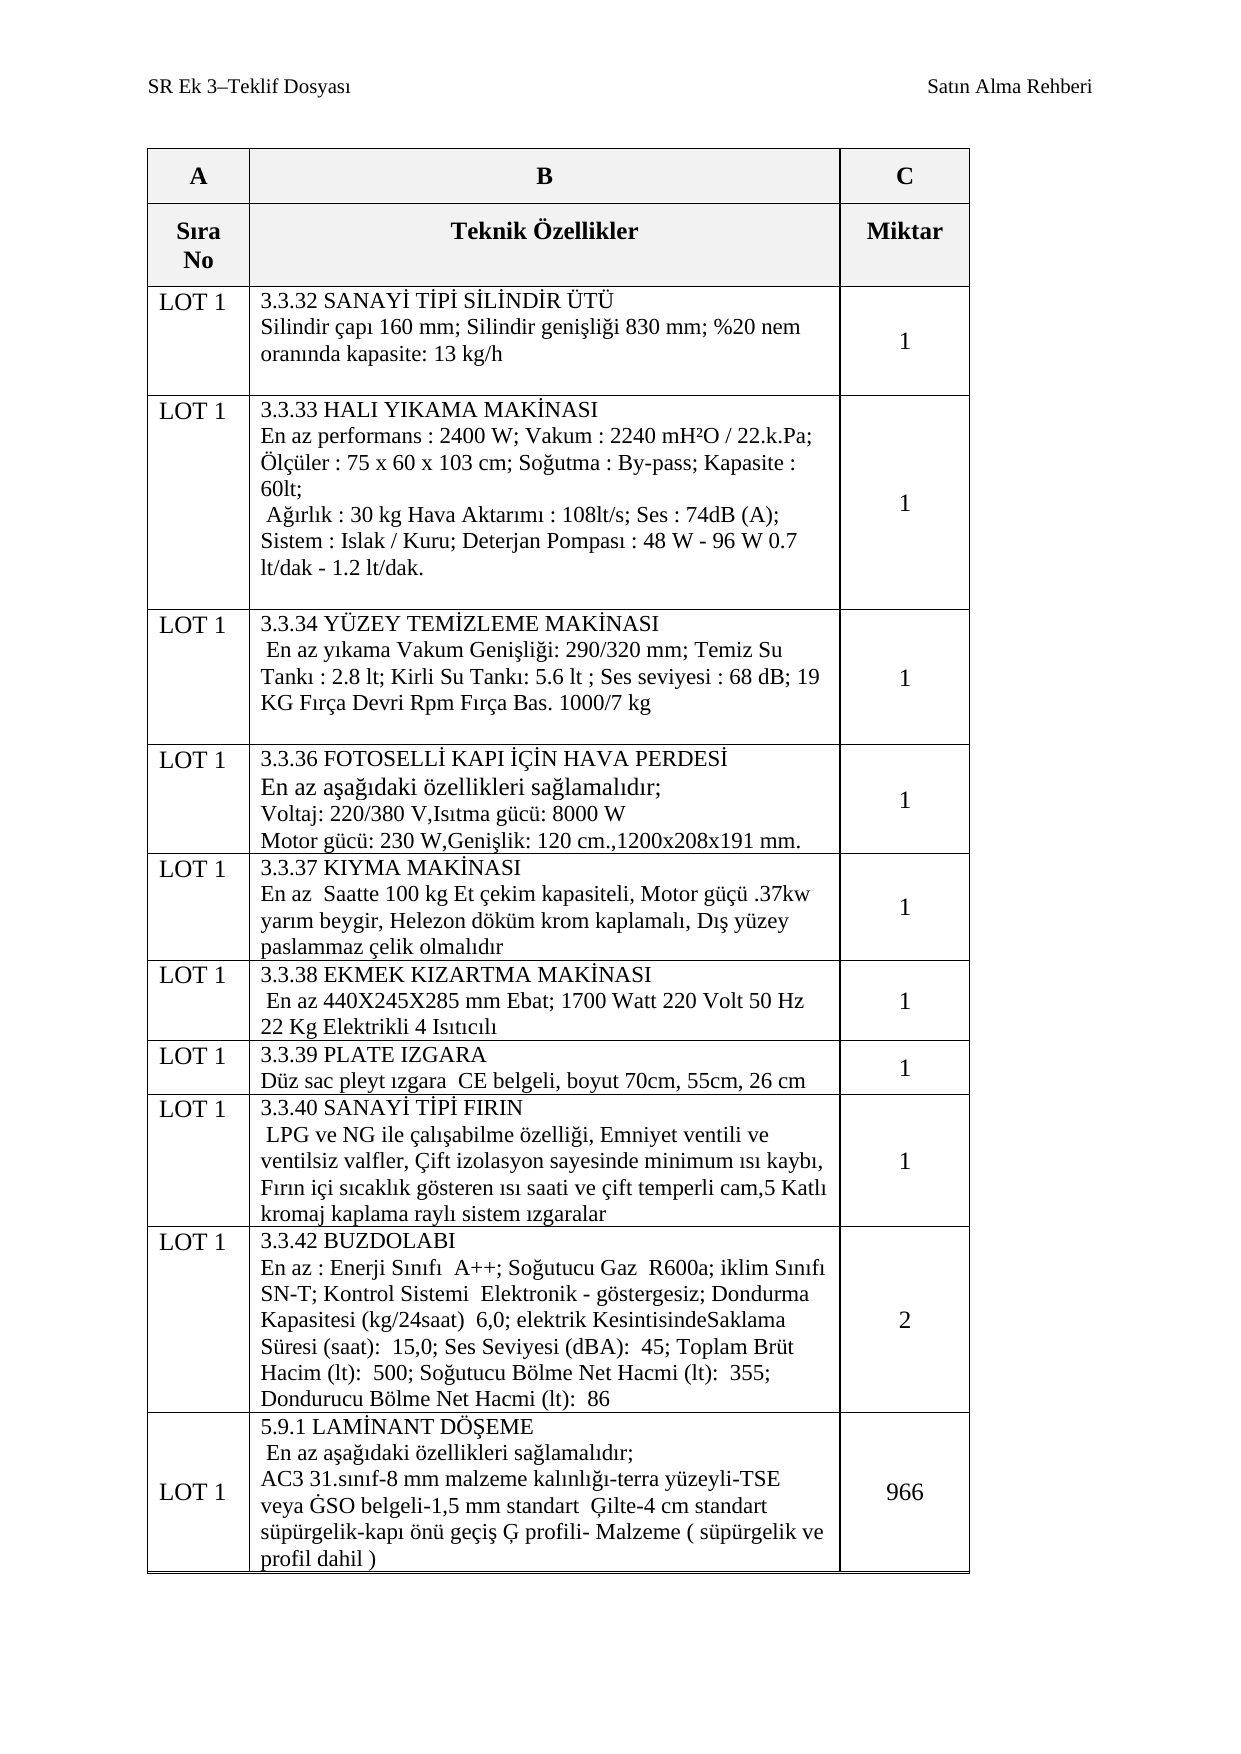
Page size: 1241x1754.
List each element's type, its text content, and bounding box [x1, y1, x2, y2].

table_cell 5.9.1 LAMİNANT DÖŞEME En az aşağıdaki özellikleri sağlamalıdır; AC3 31.sınıf-8 mm malzeme kalınlığı-terra yüzeyli-TSE veya ĠSO belgeli-1,5 mm standart Ģilte-4 cm standart süpürgelik-kapı önü geçiş Ģ profili- Malzeme ( süpürgelik ve profil dahil ) [250, 1413, 839, 1571]
table_cell LOT 1 [148, 1041, 249, 1093]
table_header A [148, 149, 249, 202]
table_cell LOT 1 [148, 745, 249, 853]
table_cell 2 [841, 1227, 969, 1412]
table_cell 1 [841, 1095, 969, 1226]
table_cell 1 [841, 610, 969, 744]
table_cell LOT 1 [148, 396, 249, 609]
table_cell LOT 1 [148, 1095, 249, 1226]
table_cell 1 [841, 854, 969, 959]
table_cell 1 [841, 961, 969, 1040]
table_cell Miktar [841, 204, 969, 286]
table_cell 3.3.40 SANAYİ TİPİ FIRIN LPG ve NG ile çalışabilme özelliği, Emniyet ventili ve ventilsiz valfler, Çift izolasyon sayesinde minimum ısı kaybı, Fırın içi sıcaklık gösteren ısı saati ve çift temperli cam,5 Katlı kromaj kaplama raylı sistem ızgaralar [250, 1095, 839, 1226]
table_cell 3.3.32 SANAYİ TİPİ SİLİNDİR ÜTÜ Silindir çapı 160 mm; Silindir genişliği 830 mm; %20 nem oranında kapasite: 13 kg/h [250, 287, 839, 395]
table_cell Teknik Özellikler [250, 204, 839, 286]
table_cell 3.3.33 HALI YIKAMA MAKİNASI En az performans : 2400 W; Vakum : 2240 mH²O / 22.k.Pa; Ölçüler : 75 x 60 x 103 cm; Soğutma : By-pass; Kapasite : 60lt; Ağırlık : 30 kg Hava Aktarımı : 108lt/s; Ses : 74dB (A); Sistem : Islak / Kuru; Deterjan Pompası : 48 W - 96 W 0.7 lt/dak - 1.2 lt/dak. [250, 396, 839, 609]
table_cell LOT 1 [148, 961, 249, 1040]
table_cell 966 [841, 1413, 969, 1571]
table_cell 3.3.39 PLATE IZGARA Düz sac pleyt ızgara CE belgeli, boyut 70cm, 55cm, 26 cm [250, 1041, 839, 1093]
table_cell 1 [841, 745, 969, 853]
table_cell LOT 1 [148, 854, 249, 959]
table_cell 1 [841, 396, 969, 609]
table_cell 3.3.42 BUZDOLABI En az : Enerji Sınıfı A++; Soğutucu Gaz R600a; iklim Sınıfı SN-T; Kontrol Sistemi Elektronik - göstergesiz; Dondurma Kapasitesi (kg/24saat) 6,0; elektrik KesintisindeSaklama Süresi (saat): 15,0; Ses Seviyesi (dBA): 45; Toplam Brüt Hacim (lt): 500; Soğutucu Bölme Net Hacmi (lt): 355; Dondurucu Bölme Net Hacmi (lt): 86 [250, 1227, 839, 1412]
table_cell 1 [841, 1041, 969, 1093]
table_cell Sıra No [148, 204, 249, 286]
table_header C [841, 149, 969, 202]
table_cell LOT 1 [148, 287, 249, 395]
table_cell 1 [841, 287, 969, 395]
table_cell 3.3.34 YÜZEY TEMİZLEME MAKİNASI En az yıkama Vakum Genişliği: 290/320 mm; Temiz Su Tankı : 2.8 lt; Kirli Su Tankı: 5.6 lt ; Ses seviyesi : 68 dB; 19 KG Fırça Devri Rpm Fırça Bas. 1000/7 kg [250, 610, 839, 744]
table_cell LOT 1 [148, 1413, 249, 1571]
table_cell 3.3.38 EKMEK KIZARTMA MAKİNASI En az 440X245X285 mm Ebat; 1700 Watt 220 Volt 50 Hz 22 Kg Elektrikli 4 Isıtıcılı [250, 961, 839, 1040]
table_cell LOT 1 [148, 610, 249, 744]
table_header B [250, 149, 839, 202]
table_cell 3.3.36 FOTOSELLİ KAPI İÇİN HAVA PERDESİ En az aşağıdaki özellikleri sağlamalıdır; Voltaj: 220/380 V,Isıtma gücü: 8000 W Motor gücü: 230 W,Genişlik: 120 cm.,1200x208x191 mm. [250, 745, 839, 853]
table_cell LOT 1 [148, 1227, 249, 1412]
table_cell 3.3.37 KIYMA MAKİNASI En az Saatte 100 kg Et çekim kapasiteli, Motor güçü .37kw yarım beygir, Helezon döküm krom kaplamalı, Dış yüzey paslammaz çelik olmalıdır [250, 854, 839, 959]
